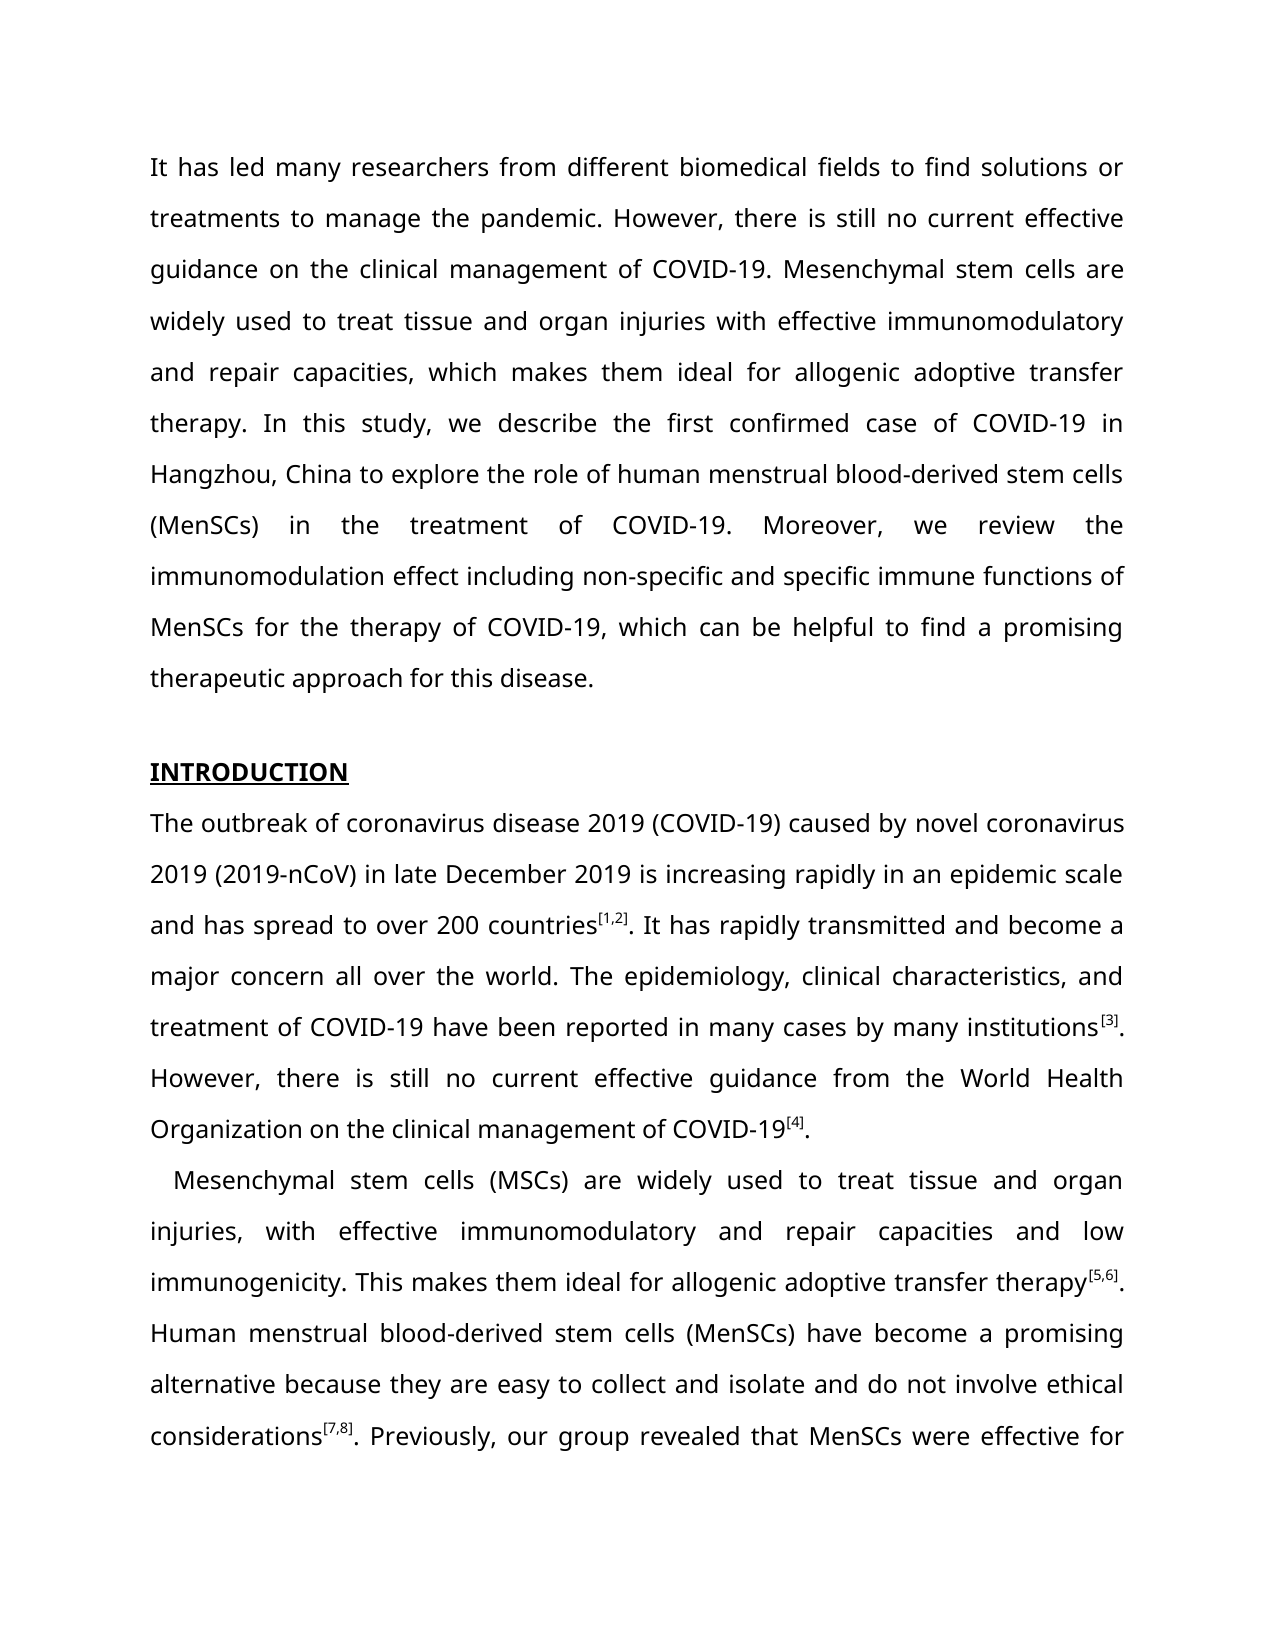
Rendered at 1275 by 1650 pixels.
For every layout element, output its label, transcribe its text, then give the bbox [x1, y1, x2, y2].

text The outbreak of coronavirus disease 2019 (COVID-19) caused by novel coronavirus 2019 (2019-nCoV) in late December 2019 is increasing rapidly in an epidemic scale and has spread to over 200 countries[1,2]. It has rapidly transmitted and become a major concern all over the world. The epidemiology, clinical characteristics, and treatment of COVID-19 have been reported in many cases by many institutions[3]. However, there is still no current effective guidance from the World Health Organization on the clinical management of COVID-19[4]. [150, 806, 1125, 1146]
text INTRODUCTION [150, 754, 1125, 789]
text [150, 150, 1125, 694]
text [150, 1163, 1125, 1452]
